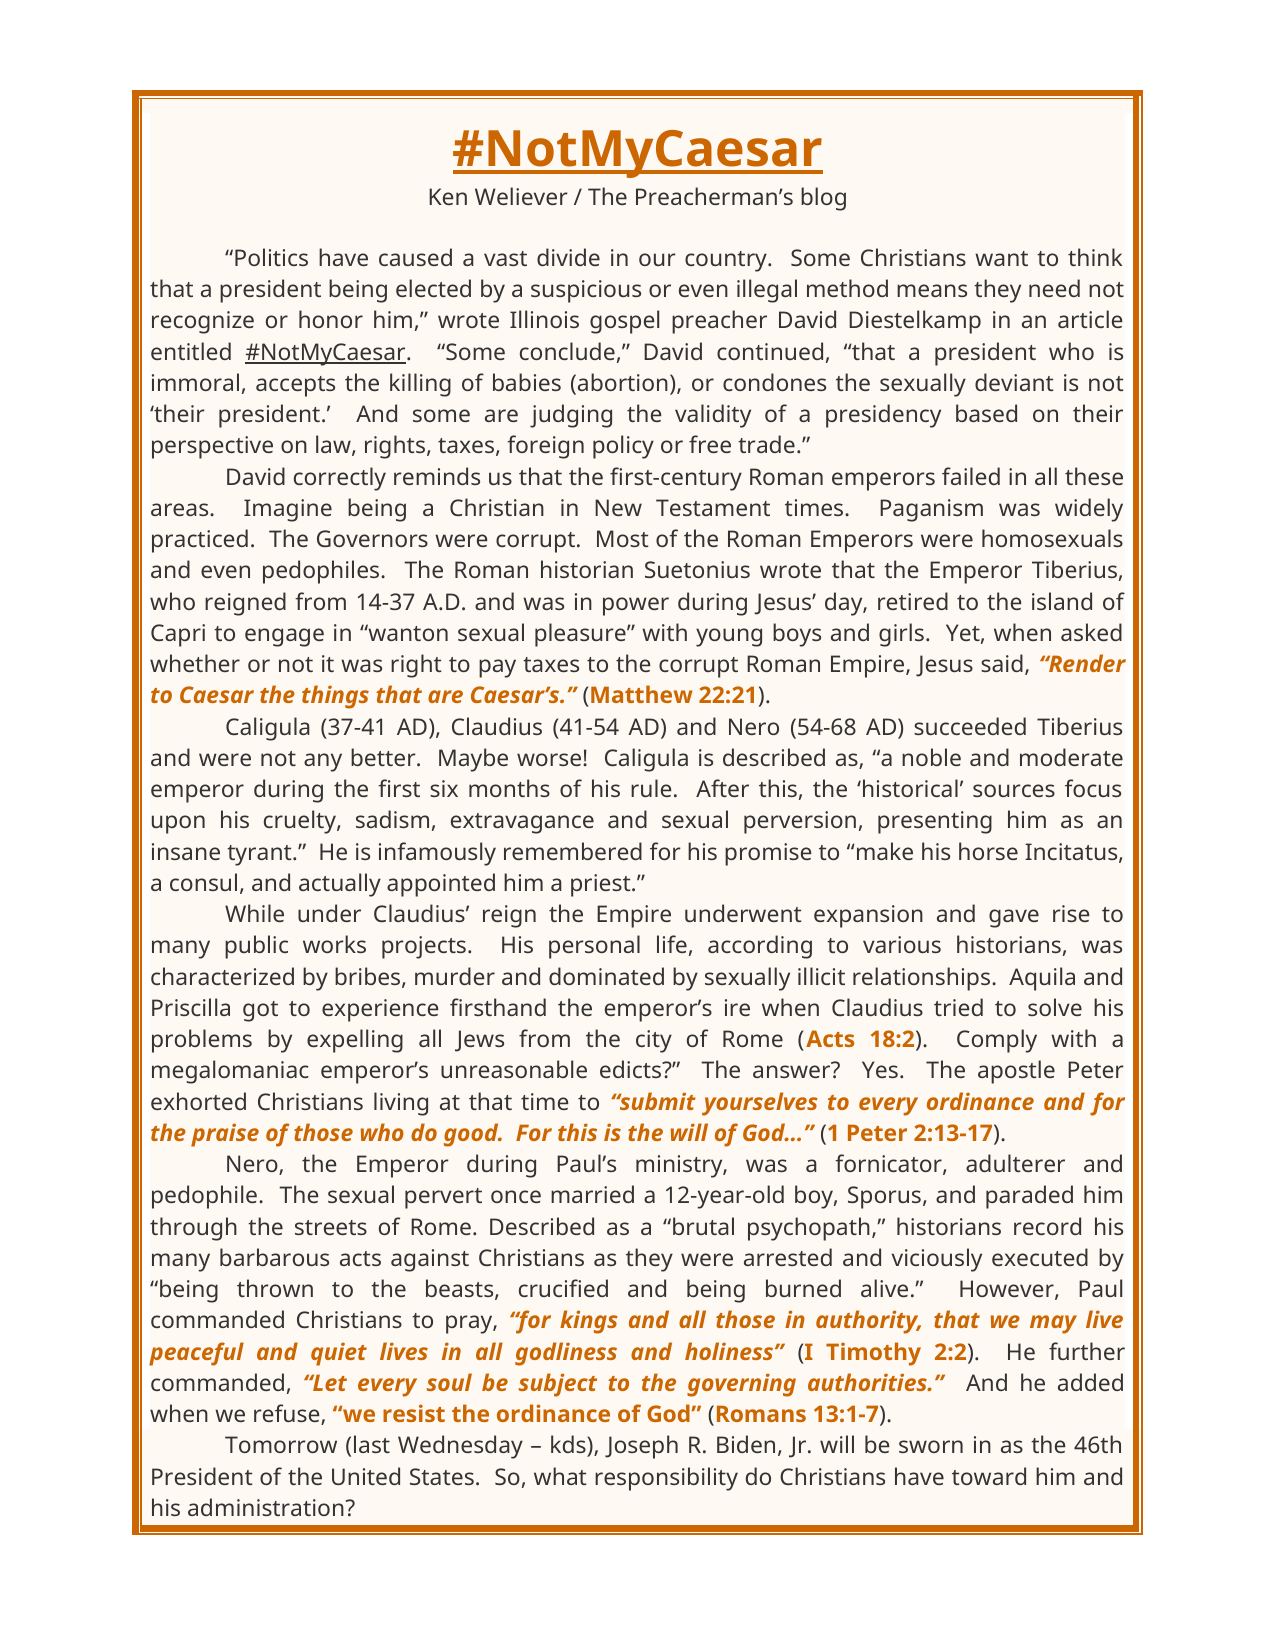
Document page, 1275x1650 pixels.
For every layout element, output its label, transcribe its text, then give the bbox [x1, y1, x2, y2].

text Caligula (37-41 AD), Claudius (41-54 AD) and Nero (54-68 AD) succeeded Tiberius and were not any better. Maybe worse! Caligula is described as, “a noble and moderate emperor during the first six months of his rule. After this, the ‘historical’ sources focus upon his cruelty, sadism, extravagance and sexual perversion, presenting him as an insane tyrant.” He is infamously remembered for his promise to “make his horse Incitatus, a consul, and actually appointed him a priest.” [150, 711, 1125, 898]
text “Politics have caused a vast divide in our country. Some Christians want to think that a president being elected by a suspicious or even illegal method means they need not recognize or honor him,” wrote Illinois gospel preacher David Diestelkamp in an article entitled #NotMyCaesar. “Some conclude,” David continued, “that a president who is immoral, accepts the killing of babies (abortion), or condones the sexually deviant is not ‘their president.’ And some are judging the validity of a presidency based on their perspective on law, rights, taxes, foreign policy or free trade.” [150, 242, 1125, 461]
text Ken Weliever / The Preacherman’s blog [150, 181, 1125, 212]
text #NotMyCaesar [150, 113, 1125, 181]
text David correctly reminds us that the first-century Roman emperors failed in all these areas. Imagine being a Christian in New Testament times. Paganism was widely practiced. The Governors were corrupt. Most of the Roman Emperors were homosexuals and even pedophiles. The Roman historian Suetonius wrote that the Emperor Tiberius, who reigned from 14-37 A.D. and was in power during Jesus’ day, retired to the island of Capri to engage in “wanton sexual pleasure” with young boys and girls. Yet, when asked whether or not it was right to pay taxes to the corrupt Roman Empire, Jesus said, “Render to Caesar the things that are Caesar’s.” (Matthew 22:21). [150, 461, 1125, 711]
text Tomorrow (last Wednesday – kds), Joseph R. Biden, Jr. will be sworn in as the 46th President of the United States. So, what responsibility do Christians have toward him and his administration? [142, 1418, 1133, 1525]
text Nero, the Emperor during Paul’s ministry, was a fornicator, adulterer and pedophile. The sexual pervert once married a 12-year-old boy, Sporus, and paraded him through the streets of Rome. Described as a “brutal psychopath,” historians record his many barbarous acts against Christians as they were arrested and viciously executed by “being thrown to the beasts, crucified and being burned alive.” However, Paul commanded Christians to pray, “for kings and all those in authority, that we may live peaceful and quiet lives in all godliness and holiness” (I Timothy 2:2). He further commanded, “Let every soul be subject to the governing authorities.” And he added when we refuse, “we resist the ordinance of God” (Romans 13:1-7). [150, 1148, 1125, 1418]
text While under Claudius’ reign the Empire underwent expansion and gave rise to many public works projects. His personal life, according to various historians, was characterized by bribes, murder and dominated by sexually illicit relationships. Aquila and Priscilla got to experience firsthand the emperor’s ire when Claudius tried to solve his problems by expelling all Jews from the city of Rome (Acts 18:2). Comply with a megalomaniac emperor’s unreasonable edicts?” The answer? Yes. The apostle Peter exhorted Christians living at that time to “submit yourselves to every ordinance and for the praise of those who do good. For this is the will of God…” (1 Peter 2:13-17). [150, 898, 1125, 1148]
